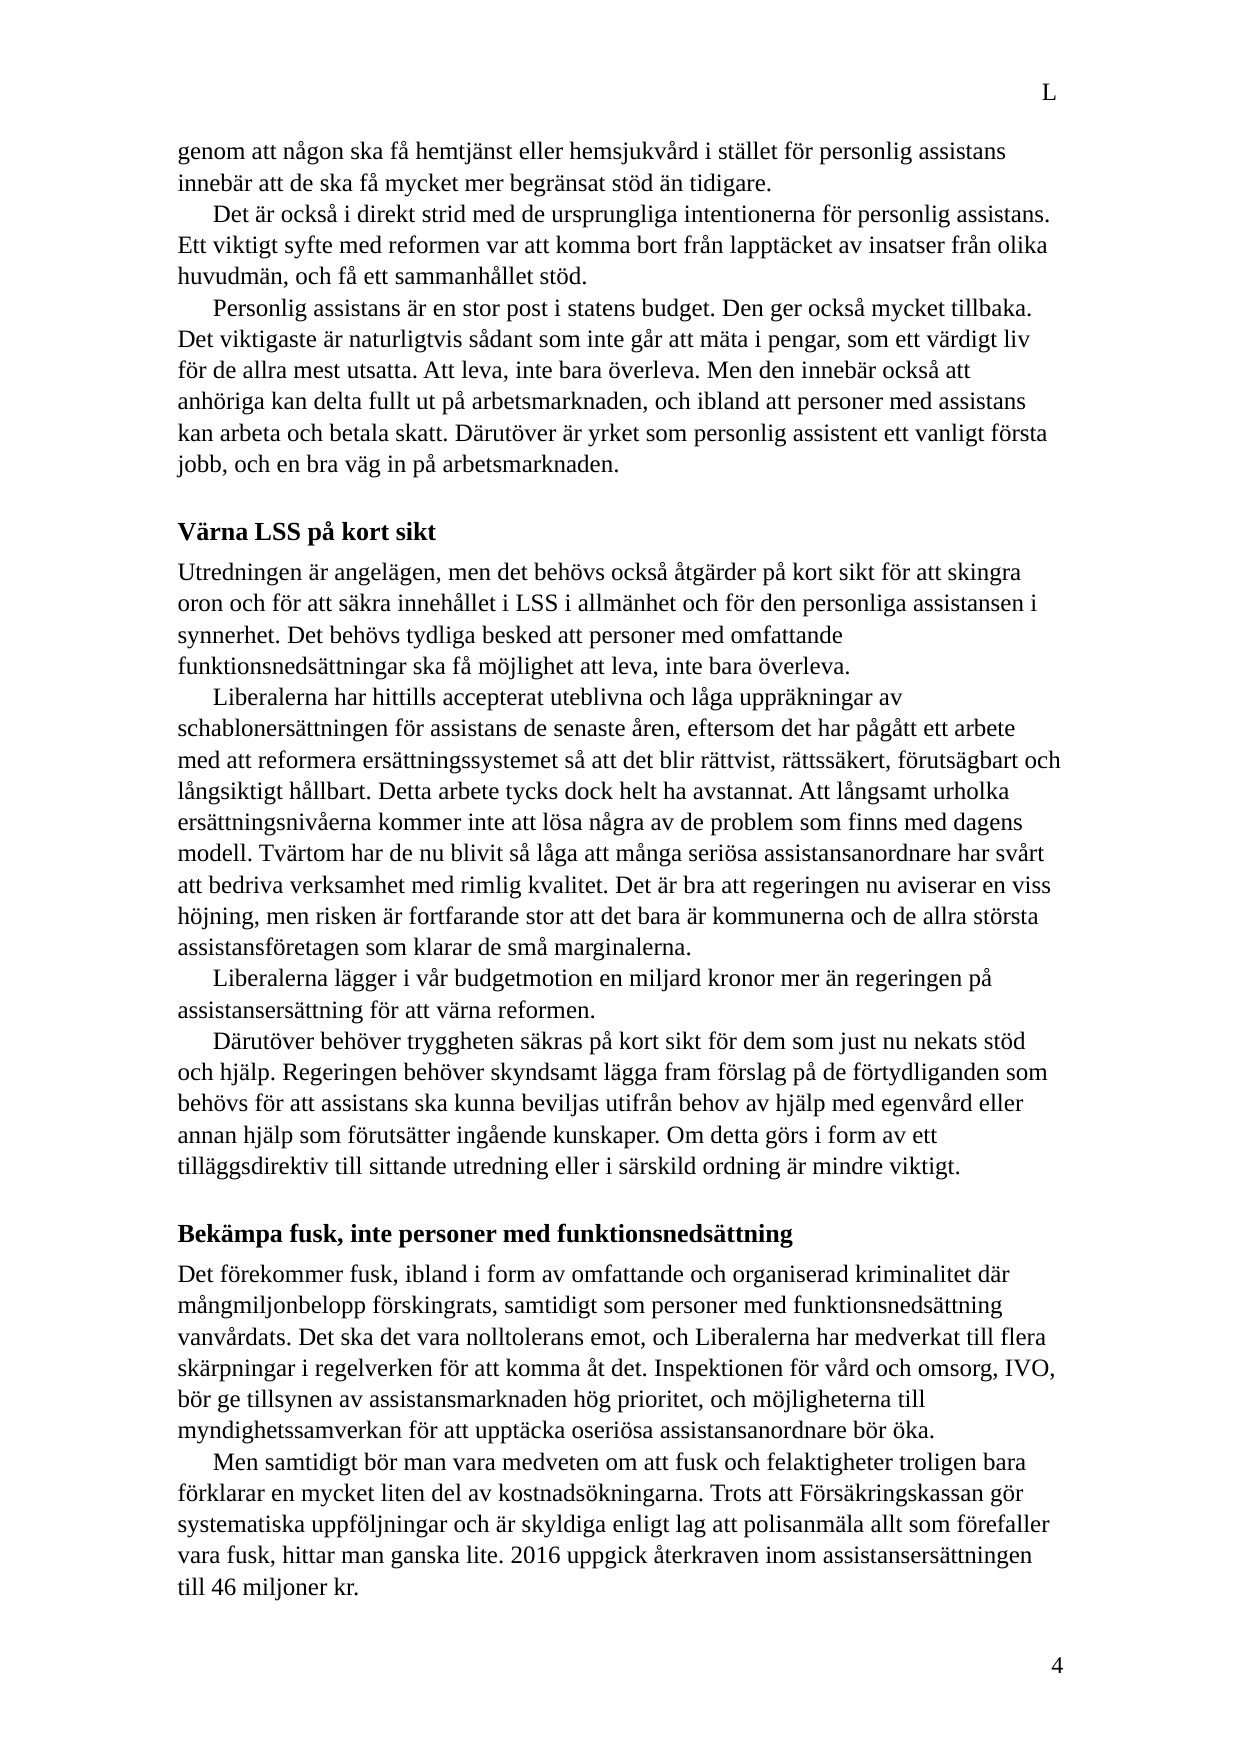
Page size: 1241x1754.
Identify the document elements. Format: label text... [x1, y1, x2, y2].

text Därutöver behöver tryggheten säkras på kort sikt för dem som just nu nekats stöd och hjälp. Regeringen behöver skyndsamt lägga fram förslag på de förtydliganden som behövs för att assistans ska kunna beviljas utifrån behov av hjälp med egenvård eller annan hjälp som förutsätter ingående kunskaper. Om detta görs i form av ett tilläggsdirektiv till sittande utredning eller i särskild ordning är mindre viktigt. [177, 1023, 1063, 1180]
subtitle Bekämpa fusk, inte personer med funktionsnedsättning [177, 1217, 1063, 1248]
text Personlig assistans är en stor post i statens budget. Den ger också mycket tillbaka. Det viktigaste är naturligtvis sådant som inte går att mäta i pengar, som ett värdigt liv för de allra mest utsatta. Att leva, inte bara överleva. Men den innebär också att anhöriga kan delta fullt ut på arbetsmarknaden, och ibland att personer med assistans kan arbeta och betala skatt. Därutöver är yrket som personlig assistent ett vanligt första jobb, och en bra väg in på arbetsmarknaden. [177, 290, 1063, 478]
text Men samtidigt bör man vara medveten om att fusk och felaktigheter troligen bara förklarar en mycket liten del av kostnadsökningarna. Trots att Försäkringskassan gör systematiska uppföljningar och är skyldiga enligt lag att polisanmäla allt som förefaller vara fusk, hittar man ganska lite. 2016 uppgick återkraven inom assistansersättningen till 46 miljoner kr. [177, 1444, 1063, 1601]
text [177, 134, 1063, 196]
subtitle Värna LSS på kort sikt [177, 515, 1063, 546]
text Liberalerna har hittills accepterat uteblivna och låga uppräkningar av schablonersättningen för assistans de senaste åren, eftersom det har pågått ett arbete med att reformera ersättningssystemet så att det blir rättvist, rättssäkert, förutsägbart och långsiktigt hållbart. Detta arbete tycks dock helt ha avstannat. Att långsamt urholka ersättningsnivåerna kommer inte att lösa några av de problem som finns med dagens modell. Tvärtom har de nu blivit så låga att många seriösa assistansanordnare har svårt att bedriva verksamhet med rimlig kvalitet. Det är bra att regeringen nu aviserar en viss höjning, men risken är fortfarande stor att det bara är kommunerna och de allra största assistansföretagen som klarar de små marginalerna. [177, 680, 1063, 961]
text Det förekommer fusk, ibland i form av omfattande och organiserad kriminalitet där mångmiljonbelopp förskingrats, samtidigt som personer med funktionsnedsättning vanvårdats. Det ska det vara nolltolerans emot, och Liberalerna har medverkat till flera skärpningar i regelverken för att komma åt det. Inspektionen för vård och omsorg, IVO, bör ge tillsynen av assistansmarknaden hög prioritet, och möjligheterna till myndighetssamverkan för att upptäcka oseriösa assistansanordnare bör öka. [177, 1257, 1063, 1444]
text Det är också i direkt strid med de ursprungliga intentionerna för personlig assistans. Ett viktigt syfte med reformen var att komma bort från lapptäcket av insatser från olika huvudmän, och få ett sammanhållet stöd. [177, 196, 1063, 290]
text Utredningen är angelägen, men det behövs också åtgärder på kort sikt för att skingra oron och för att säkra innehållet i LSS i allmänhet och för den personliga assistansen i synnerhet. Det behövs tydliga besked att personer med omfattande funktionsnedsättningar ska få möjlighet att leva, inte bara överleva. [177, 555, 1063, 680]
text Liberalerna lägger i vår budgetmotion en miljard kronor mer än regeringen på assistansersättning för att värna reformen. [177, 961, 1063, 1023]
